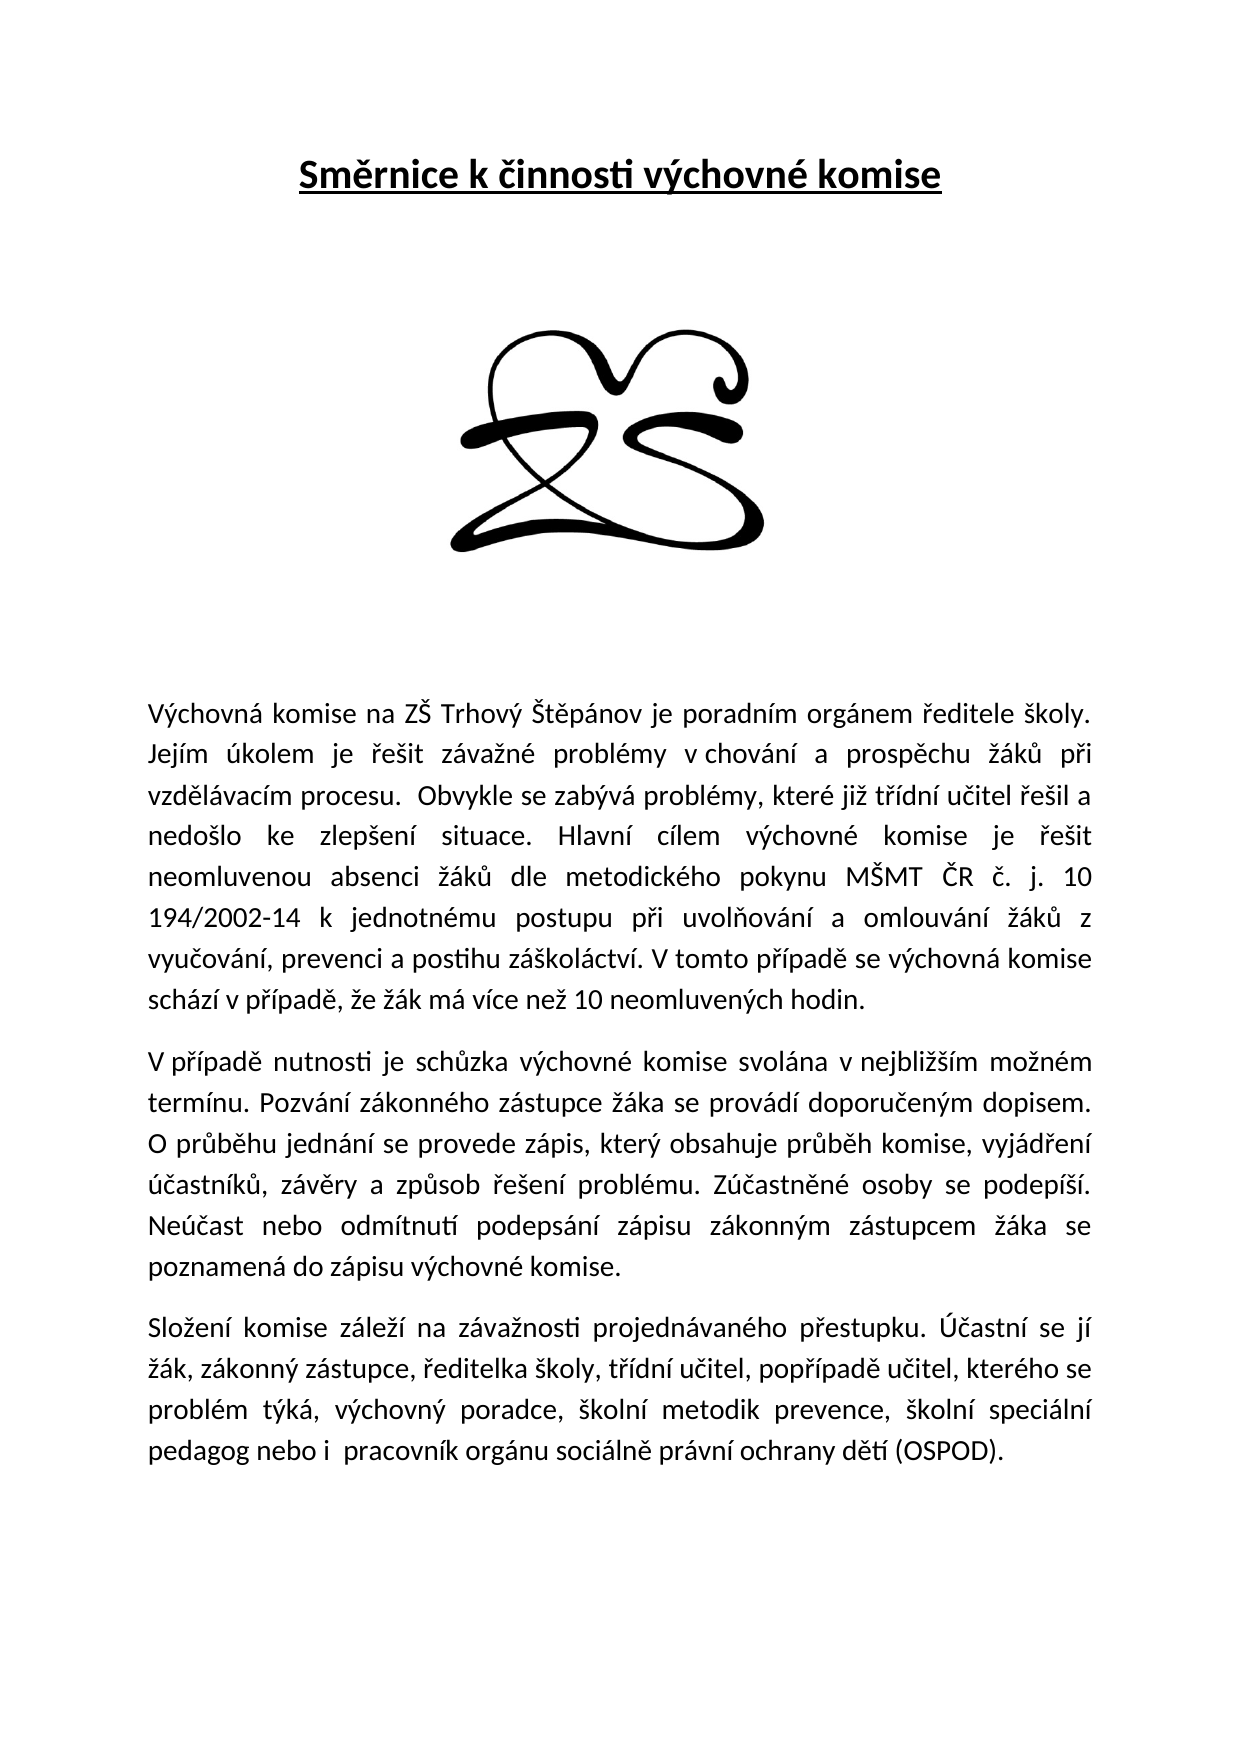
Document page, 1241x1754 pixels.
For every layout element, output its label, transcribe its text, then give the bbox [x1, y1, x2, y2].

text Směrnice k činnosti výchovné komise [148, 148, 1093, 198]
picture [391, 226, 834, 669]
text V případě nutnosti je schůzka výchovné komise svolána v nejbližším možném termínu. Pozvání zákonného zástupce žáka se provádí doporučeným dopisem. O průběhu jednání se provede zápis, který obsahuje průběh komise, vyjádření účastníků, závěry a způsob řešení problému. Zúčastněné osoby se podepíší. Neúčast nebo odmítnutí podepsání zápisu zákonným zástupcem žáka se poznamená do zápisu výchovné komise. [148, 1043, 1093, 1283]
text Složení komise záleží na závažnosti projednávaného přestupku. Účastní se jí žák, zákonný zástupce, ředitelka školy, třídní učitel, popřípadě učitel, kterého se problém týká, výchovný poradce, školní metodik prevence, školní speciální pedagog nebo i pracovník orgánu sociálně právní ochrany dětí (OSPOD). [148, 1309, 1093, 1468]
text Výchovná komise na ZŠ Trhový Štěpánov je poradním orgánem ředitele školy. Jejím úkolem je řešit závažné problémy v chování a prospěchu žáků při vzdělávacím procesu. Obvykle se zabývá problémy, které již třídní učitel řešil a nedošlo ke zlepšení situace. Hlavní cílem výchovné komise je řešit neomluvenou absenci žáků dle metodického pokynu MŠMT ČR č. j. 10 194/2002-14 k jednotnému postupu při uvolňování a omlouvání žáků z vyučování, prevenci a postihu záškoláctví. V tomto případě se výchovná komise schází v případě, že žák má více než 10 neomluvených hodin. [148, 695, 1093, 1017]
